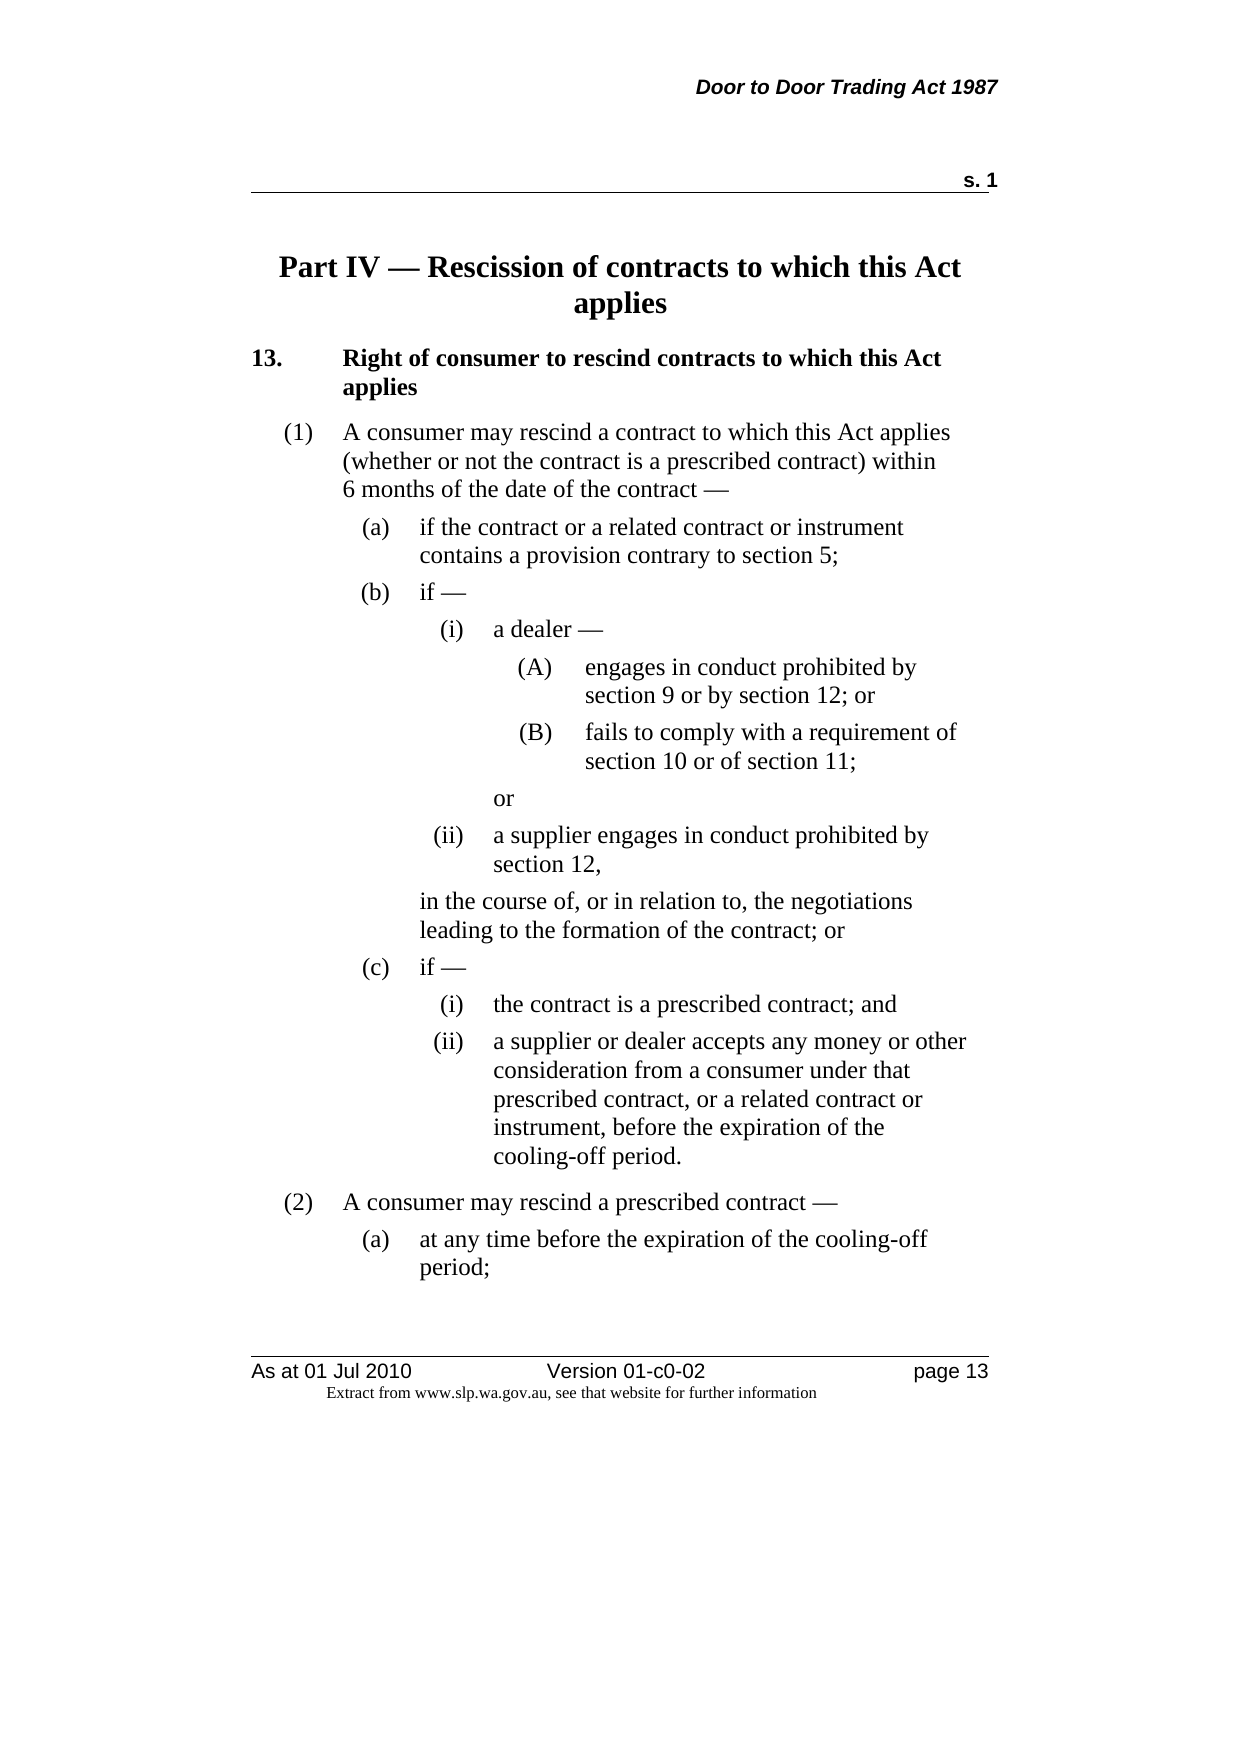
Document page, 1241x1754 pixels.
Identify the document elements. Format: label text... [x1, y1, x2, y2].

text in the course of, or in relation to, the negotiations leading to the formation of the contract; or [251, 886, 989, 944]
subtitle 13. Right of consumer to rescind contracts to which this Act applies [251, 343, 989, 400]
text (1) A consumer may rescind a contract to which this Act applies (whether or not the contract is a prescribed contract) within 6 months of the date of the contract — [251, 417, 989, 503]
text (2) A consumer may rescind a prescribed contract — [251, 1187, 989, 1215]
text (ii) a supplier engages in conduct prohibited by section 12, [251, 820, 989, 878]
text (a) if the contract or a related contract or instrument contains a provision contrary to section 5; [251, 512, 989, 569]
text (A) engages in conduct prohibited by section 9 or by section 12; or [251, 652, 989, 709]
text (B) fails to comply with a requirement of section 10 or of section 11; [251, 717, 989, 775]
text (i) the contract is a prescribed contract; and [251, 989, 989, 1018]
text (ii) a supplier or dealer accepts any money or other consideration from a consumer under that prescribed contract, or a related contract or instrument, before the expiration of the cooling-off period. [251, 1026, 989, 1170]
subtitle Part IV — Rescission of contracts to which this Act applies [251, 248, 989, 320]
text (a) at any time before the expiration of the cooling-off period; [251, 1224, 989, 1281]
text (b) if — [251, 577, 989, 606]
text (c) if — [251, 952, 989, 981]
text or [251, 783, 989, 812]
text (i) a dealer — [251, 614, 989, 643]
